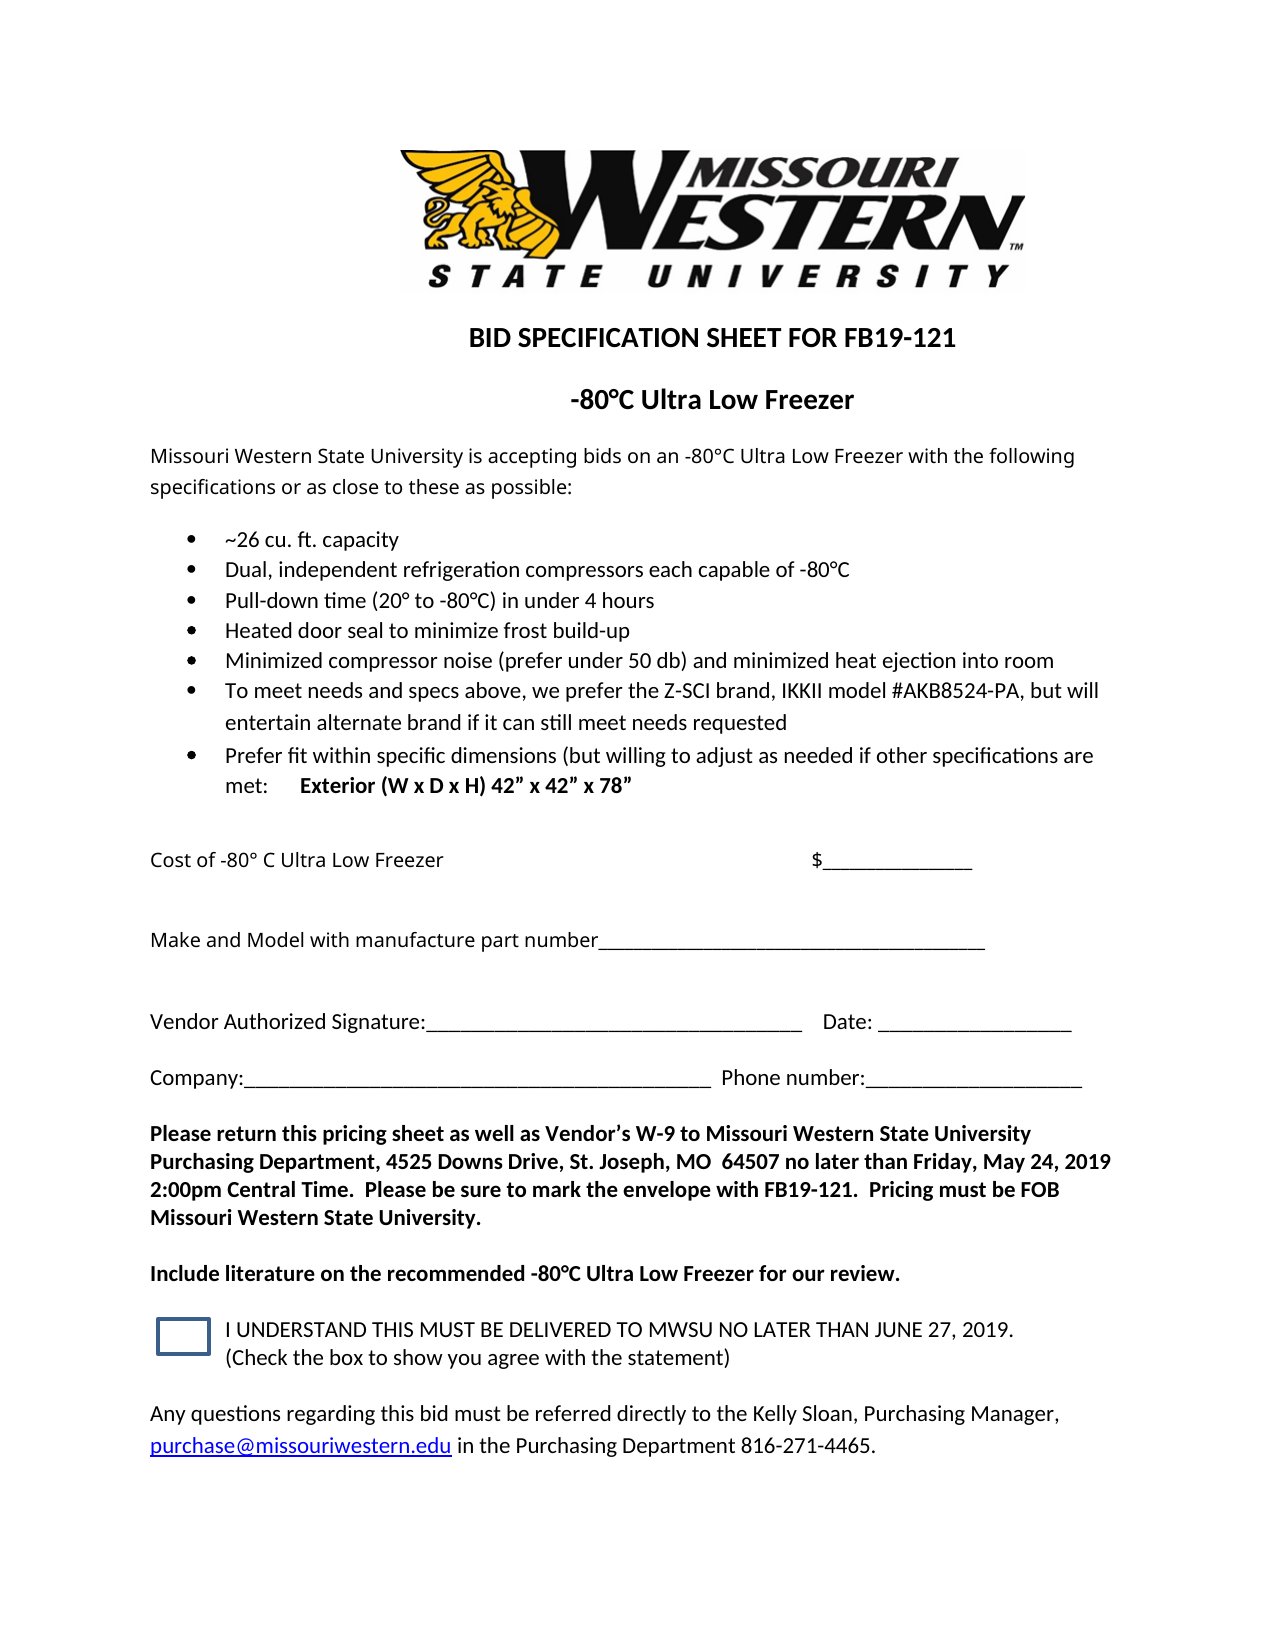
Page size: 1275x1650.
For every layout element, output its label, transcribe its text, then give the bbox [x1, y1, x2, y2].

text Company:_________________________________________ Phone number:___________________ [150, 1063, 1125, 1091]
list ~26 cu. ft. capacity [187, 525, 1125, 553]
list Minimized compressor noise (prefer under 50 db) and minimized heat ejection into room [187, 646, 1125, 674]
list Prefer fit within specific dimensions (but willing to adjust as needed if other specifications are met: Exterior (W x D x H) 42” x 42” x 78” [187, 741, 1125, 799]
text Please return this pricing sheet as well as Vendor’s W-9 to Missouri Western State University Purchasing Department, 4525 Downs Drive, St. Joseph, MO 64507 no later than Friday, May 24, 2019 2:00pm Central Time. Please be sure to mark the envelope with FB19-121. Pricing must be FOB Missouri Western State University. [150, 1119, 1125, 1231]
text Make and Model with manufacture part number____________________________________________ [150, 927, 1125, 954]
text Any questions regarding this bid must be referred directly to the Kelly Sloan, Purchasing Manager, purchase@missouriwestern.edu in the Purchasing Department 816-271-4465. [150, 1399, 1125, 1459]
text -80°C Ultra Low Freezer [225, 381, 1125, 416]
text (Check the box to show you agree with the statement) [150, 1343, 1125, 1371]
list Dual, independent refrigeration compressors each capable of -80°C [187, 556, 1125, 583]
list Heated door seal to minimize frost build-up [187, 616, 1125, 644]
list To meet needs and specs above, we prefer the Z-SCI brand, IKKII model #AKB8524-PA, but will entertain alternate brand if it can still meet needs requested [187, 676, 1125, 737]
list Pull-down time (20° to -80°C) in under 4 hours [187, 586, 1125, 614]
text Missouri Western State University is accepting bids on an -80°C Ultra Low Freezer with the following specifications or as close to these as possible: [150, 443, 1125, 501]
picture [400, 150, 1025, 294]
text I UNDERSTAND THIS MUST BE DELIVERED TO MWSU NO LATER THAN JUNE 27, 2019. [150, 1315, 1125, 1343]
text Cost of -80° C Ultra Low Freezer $_________________ [150, 846, 1125, 873]
text Vendor Authorized Signature:_________________________________ Date: _________________ [150, 1007, 1125, 1035]
text Include literature on the recommended -80°C Ultra Low Freezer for our review. [150, 1259, 1125, 1287]
text BID SPECIFICATION SHEET FOR FB19-121 [225, 319, 1125, 355]
